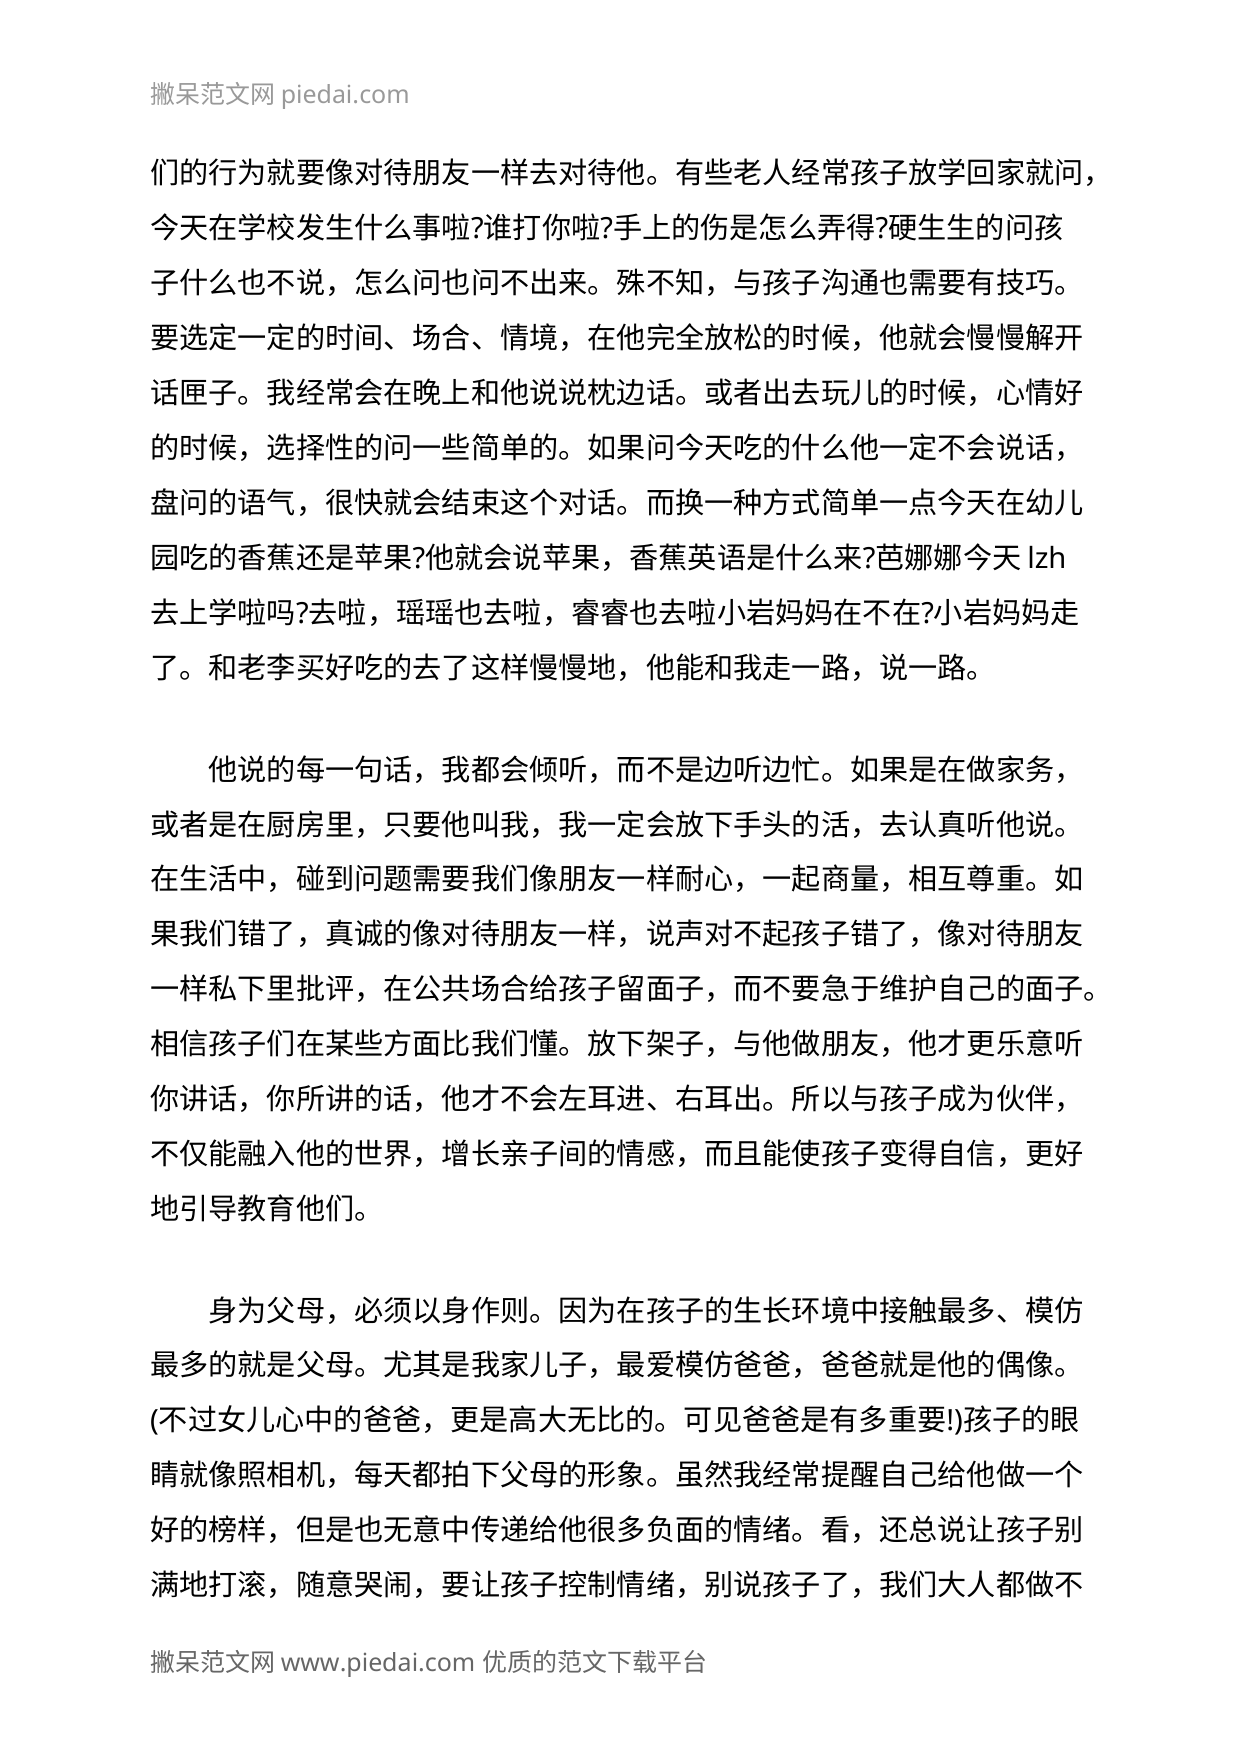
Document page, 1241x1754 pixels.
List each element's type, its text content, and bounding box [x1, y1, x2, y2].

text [150, 1287, 1090, 1604]
text 他说的每一句话，我都会倾听，而不是边听边忙。如果是在做家务，或者是在厨房里，只要他叫我，我一定会放下手头的活，去认真听他说。在生活中，碰到问题需要我们像朋友一样耐心，一起商量，相互尊重。如果我们错了，真诚的像对待朋友一样，说声对不起孩子错了，像对待朋友一样私下里批评，在公共场合给孩子留面子，而不要急于维护自己的面子。相信孩子们在某些方面比我们懂。放下架子，与他做朋友，他才更乐意听你讲话，你所讲的话，他才不会左耳进、右耳出。所以与孩子成为伙伴，不仅能融入他的世界，增长亲子间的情感，而且能使孩子变得自信，更好地引导教育他们。 [150, 746, 1090, 1228]
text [150, 150, 1090, 687]
